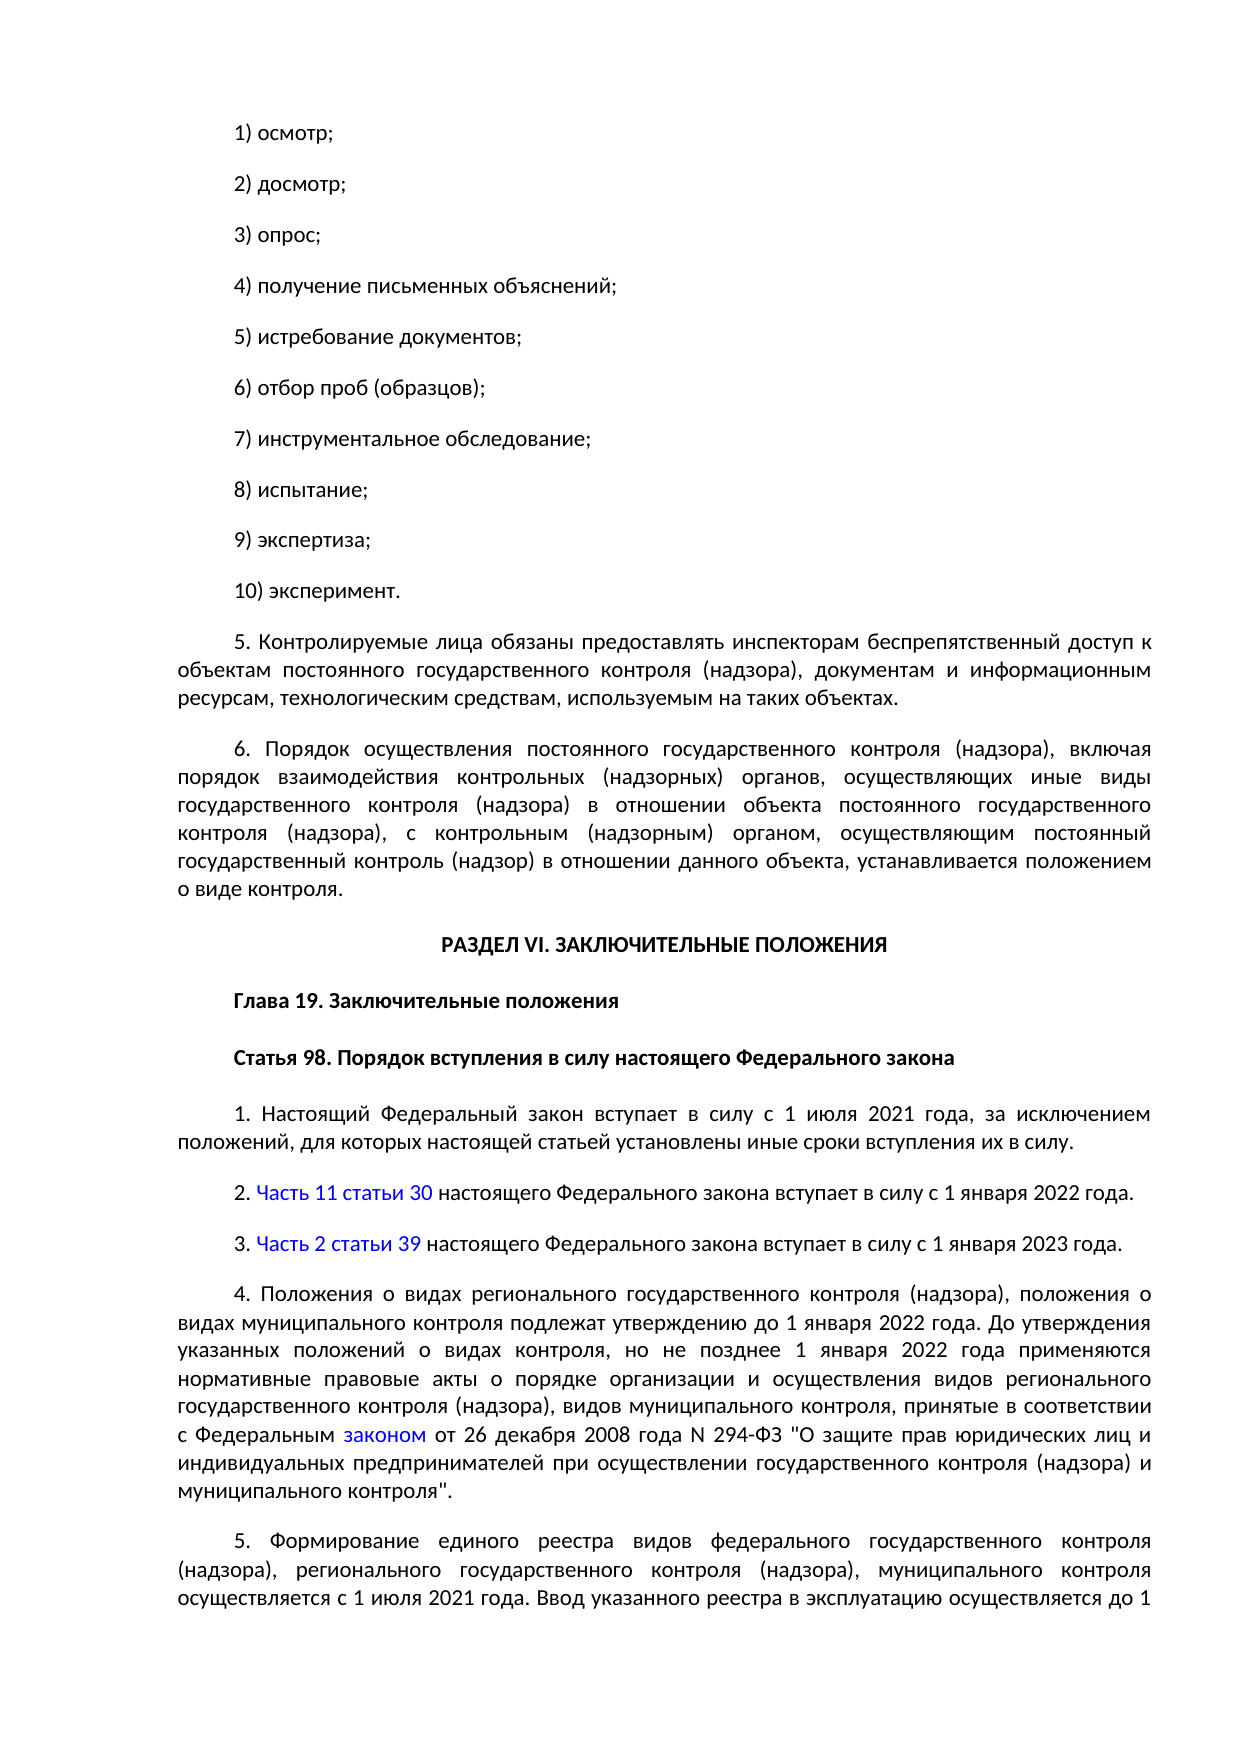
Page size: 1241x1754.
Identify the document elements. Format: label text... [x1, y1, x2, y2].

text 6) отбор проб (образцов); [177, 373, 1152, 401]
title Статья 98. Порядок вступления в силу настоящего Федерального закона [177, 1043, 1152, 1071]
text 6. Порядок осуществления постоянного государственного контроля (надзора), включая порядок взаимодействия контрольных (надзорных) органов, осуществляющих иные виды государственного контроля (надзора) в отношении объекта постоянного государственного контроля (надзора), с контрольным (надзорным) органом, осуществляющим постоянный государственный контроль (надзор) в отношении данного объекта, устанавливается положением о виде контроля. [177, 734, 1152, 903]
text 3) опрос; [177, 220, 1152, 248]
text 4) получение письменных объяснений; [177, 271, 1152, 299]
text 9) экспертиза; [177, 526, 1152, 554]
text 5) истребование документов; [177, 322, 1152, 350]
title РАЗДЕЛ VI. ЗАКЛЮЧИТЕЛЬНЫЕ ПОЛОЖЕНИЯ [177, 931, 1152, 959]
text 2. Часть 11 статьи 30 настоящего Федерального закона вступает в силу с 1 января 2022 года. [177, 1178, 1152, 1206]
text 10) эксперимент. [177, 577, 1152, 604]
text 4. Положения о видах регионального государственного контроля (надзора), положения о видах муниципального контроля подлежат утверждению до 1 января 2022 года. До утверждения указанных положений о видах контроля, но не позднее 1 января 2022 года применяются нормативные правовые акты о порядке организации и осуществления видов регионального государственного контроля (надзора), видов муниципального контроля, принятые в соответствии с Федеральным законом от 26 декабря 2008 года N 294-ФЗ "О защите прав юридических лиц и индивидуальных предпринимателей при осуществлении государственного контроля (надзора) и муниципального контроля". [177, 1279, 1152, 1504]
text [177, 1527, 1152, 1611]
title Глава 19. Заключительные положения [177, 987, 1152, 1015]
text 1. Настоящий Федеральный закон вступает в силу с 1 июля 2021 года, за исключением положений, для которых настоящей статьей установлены иные сроки вступления их в силу. [177, 1099, 1152, 1155]
text 1) осмотр; [177, 118, 1152, 146]
text 7) инструментальное обследование; [177, 424, 1152, 452]
text 3. Часть 2 статьи 39 настоящего Федерального закона вступает в силу с 1 января 2023 года. [177, 1229, 1152, 1257]
text 8) испытание; [177, 475, 1152, 503]
text 2) досмотр; [177, 169, 1152, 197]
text 5. Контролируемые лица обязаны предоставлять инспекторам беспрепятственный доступ к объектам постоянного государственного контроля (надзора), документам и информационным ресурсам, технологическим средствам, используемым на таких объектах. [177, 627, 1152, 712]
